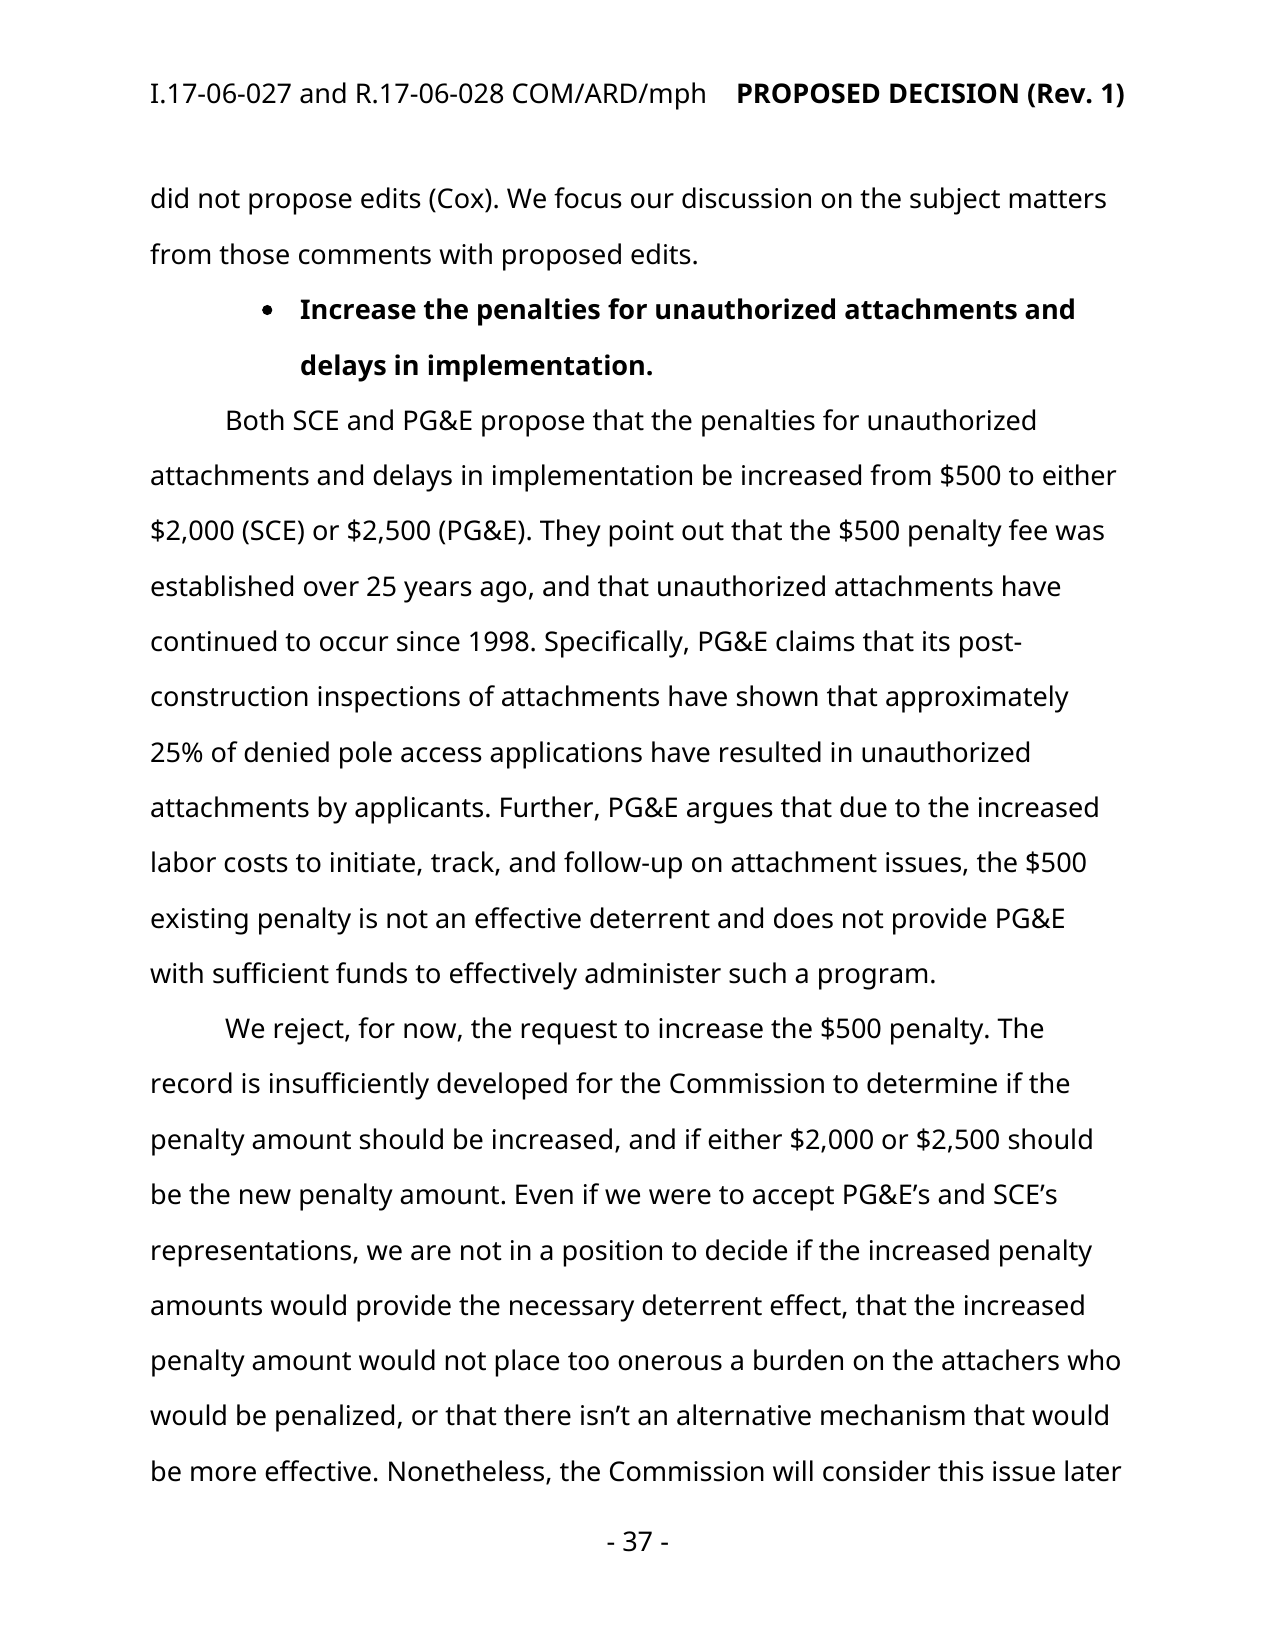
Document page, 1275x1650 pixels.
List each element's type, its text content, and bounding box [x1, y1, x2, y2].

list Increase the penalties for unauthorized attachments and delays in implementation. [262, 291, 1125, 383]
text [150, 1010, 1125, 1489]
text Both SCE and PG&E propose that the penalties for unauthorized attachments and delays in implementation be increased from $500 to either $2,000 (SCE) or $2,500 (PG&E). They point out that the $500 penalty fee was established over 25 years ago, and that unauthorized attachments have continued to occur since 1998. Specifically, PG&E claims that its post-construction inspections of attachments have shown that approximately 25% of denied pole access applications have resulted in unauthorized attachments by applicants. Further, PG&E argues that due to the increased labor costs to initiate, track, and follow-up on attachment issues, the $500 existing penalty is not an effective deterrent and does not provide PG&E with sufficient funds to effectively administer such a program. [150, 401, 1125, 991]
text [150, 180, 1125, 272]
